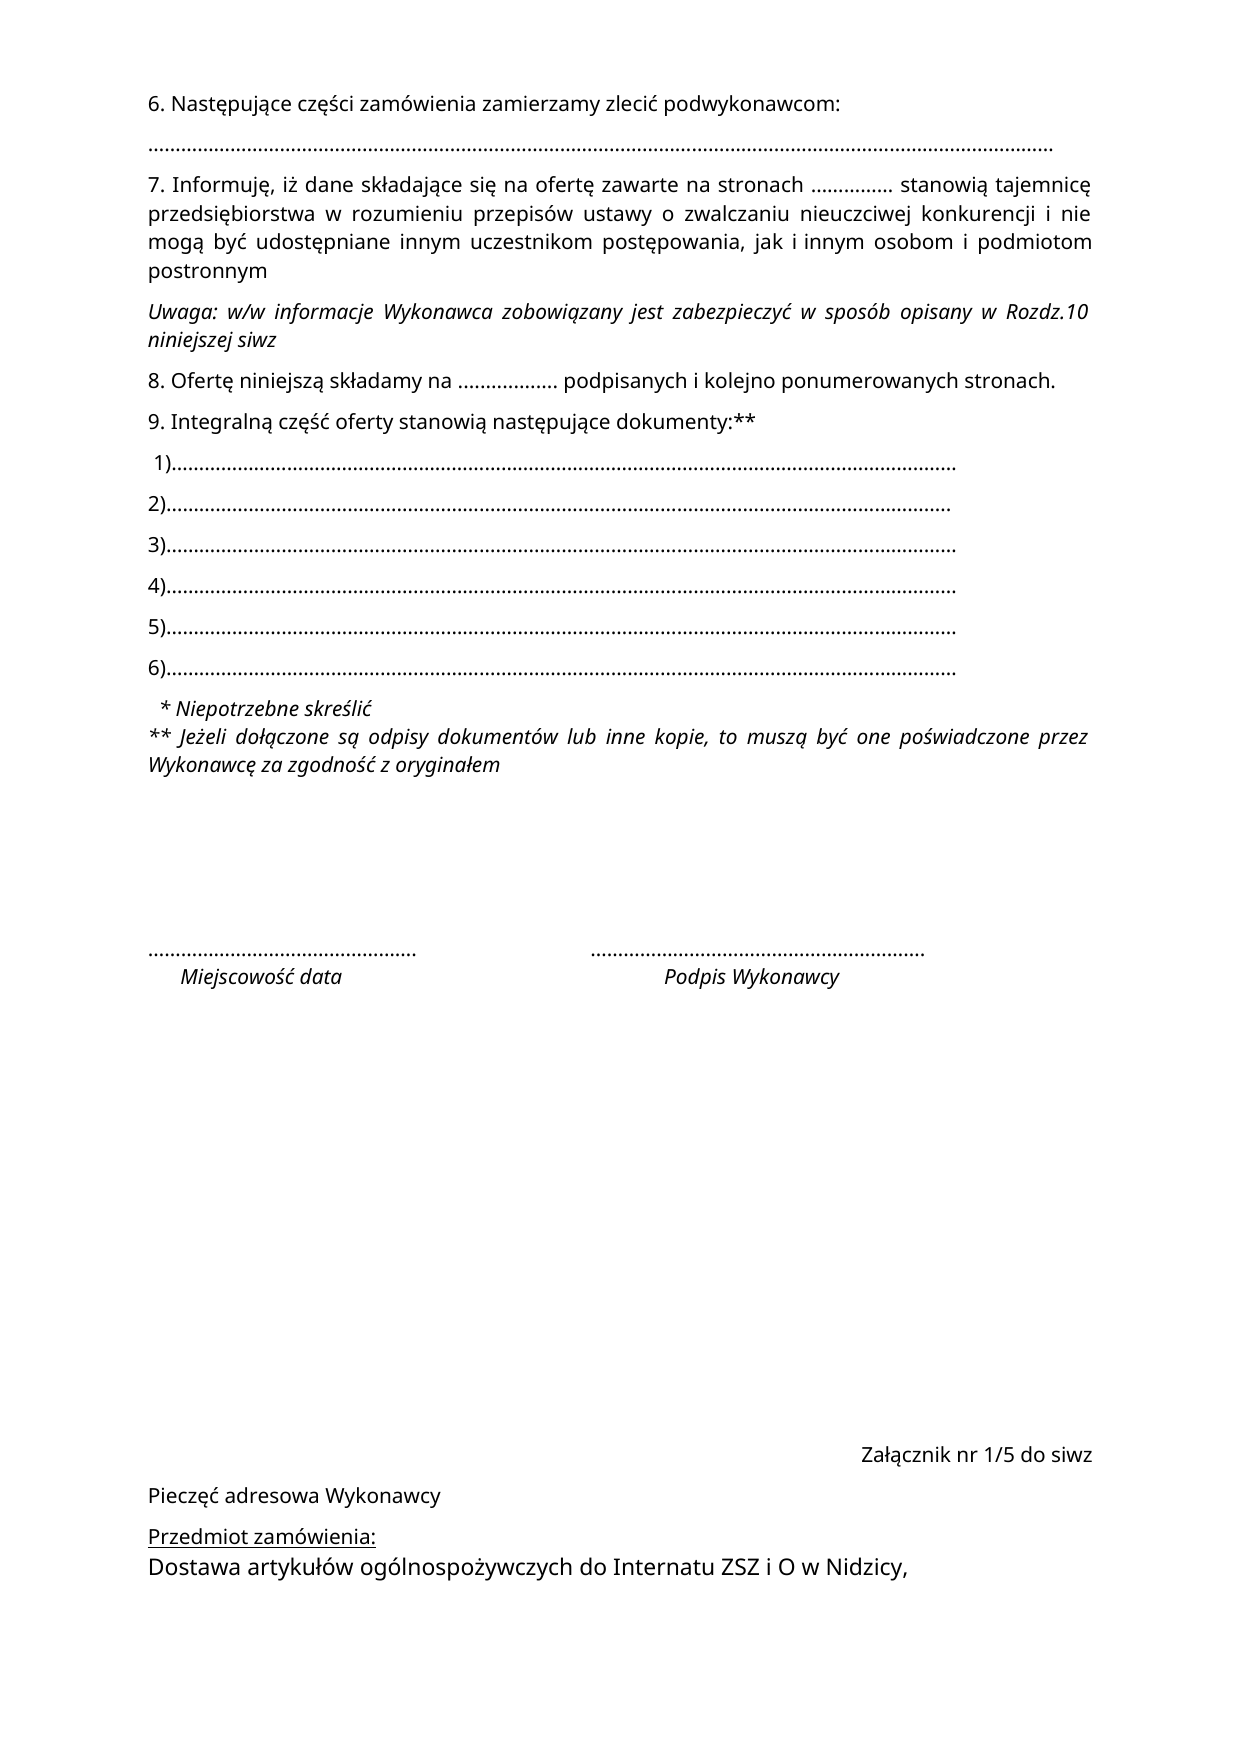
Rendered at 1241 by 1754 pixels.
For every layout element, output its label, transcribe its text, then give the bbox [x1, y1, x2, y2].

text * Niepotrzebne skreślić [148, 694, 1092, 722]
text Dostawa artykułów ogólnospożywczych do Internatu ZSZ i O w Nidzicy, [148, 1551, 1092, 1582]
text 6)……………………………………………………………………………………………………………………………… [148, 653, 1092, 681]
text 6. Następujące części zamówienia zamierzamy zlecić podwykonawcom: [148, 89, 1092, 117]
text Załącznik nr 1/5 do siwz [148, 1441, 1092, 1469]
text Miejscowość data Podpis Wykonawcy [148, 962, 1092, 991]
text 3)……………………………………………………………………………………………………………………………… [148, 530, 1092, 558]
text 4)……………………………………………………………………………………………………………………………… [148, 571, 1092, 599]
text 7. Informuję, iż dane składające się na ofertę zawarte na stronach …………… stanowią tajemnicę przedsiębiorstwa w rozumieniu przepisów ustawy o zwalczaniu nieuczciwej konkurencji i nie mogą być udostępniane innym uczestnikom postępowania, jak i innym osobom i podmiotom postronnym [148, 171, 1092, 284]
text ………………………………………………………………………………………………………………………………………………… [148, 129, 1092, 158]
text 9. Integralną część oferty stanowią następujące dokumenty:** [148, 407, 1092, 436]
text Uwaga: w/w informacje Wykonawca zobowiązany jest zabezpieczyć w sposób opisany w Rozdz.10 niniejszej siwz [148, 297, 1092, 354]
text 8. Ofertę niniejszą składamy na .................. podpisanych i kolejno ponumerowanych stronach. [148, 366, 1092, 394]
text …………………………………………. ……………………………………………………. [148, 934, 1092, 962]
text ** Jeżeli dołączone są odpisy dokumentów lub inne kopie, to muszą być one poświadczone przez Wykonawcę za zgodność z oryginałem [148, 722, 1092, 779]
text 2)………………………………………………………………………………………………………………………….…. [148, 489, 1092, 517]
text 1)………………………………………………………………………………………………………………………..…… [153, 448, 1092, 476]
text Pieczęć adresowa Wykonawcy [148, 1481, 1092, 1510]
text 5)……………………………………………………………………………………………………………………………… [148, 612, 1092, 640]
text Przedmiot zamówienia: [148, 1522, 1092, 1551]
